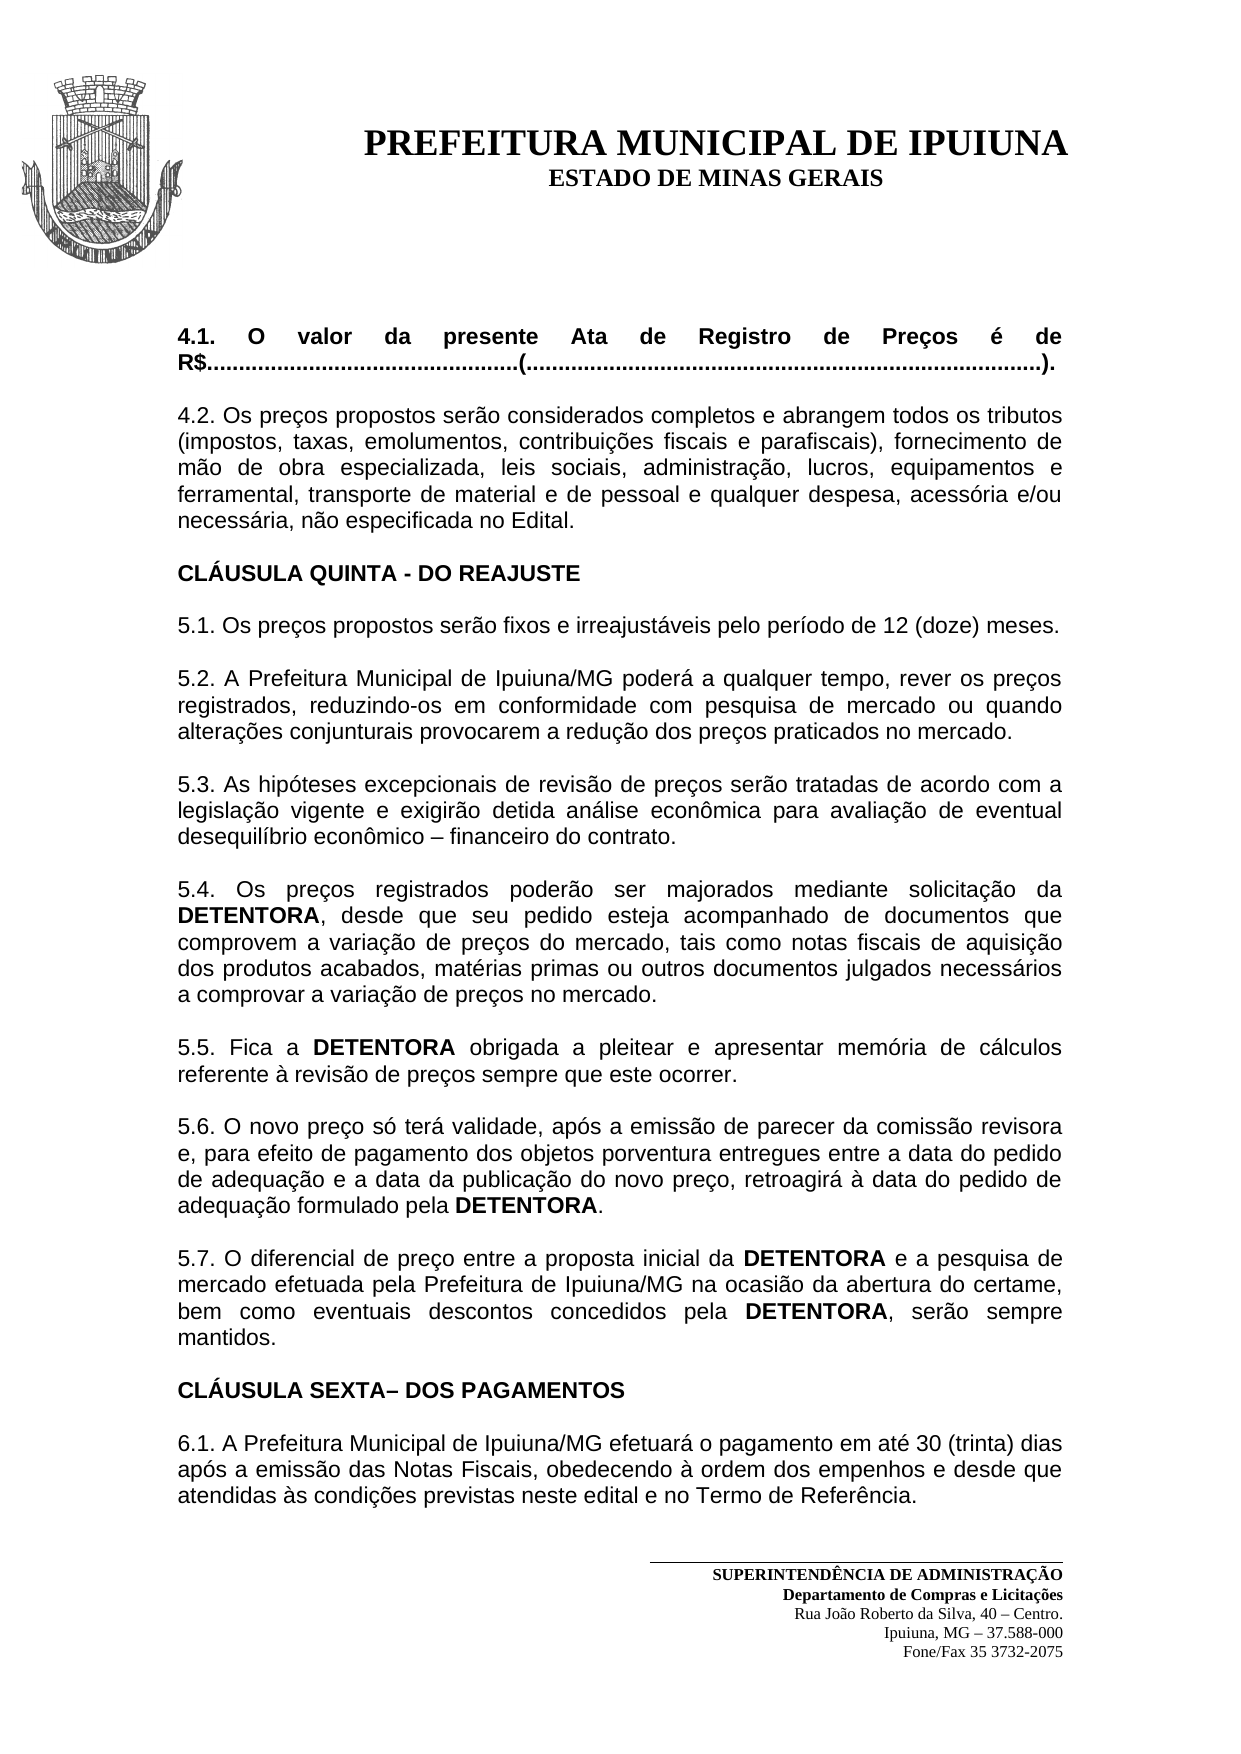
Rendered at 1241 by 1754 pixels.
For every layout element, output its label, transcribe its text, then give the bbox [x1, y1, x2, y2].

text 5.7. O diferencial de preço entre a proposta inicial da DETENTORA e a pesquisa de mercado efetuada pela Prefeitura de Ipuiuna/MG na ocasião da abertura do certame, bem como eventuais descontos concedidos pela DETENTORA, serão sempre mantidos. [177, 1245, 1063, 1350]
text 4.2. Os preços propostos serão considerados completos e abrangem todos os tributos (impostos, taxas, emolumentos, contribuições fiscais e parafiscais), fornecimento de mão de obra especializada, leis sociais, administração, lucros, equipamentos e ferramental, transporte de material e de pessoal e qualquer despesa, acessória e/ou necessária, não especificada no Edital. [177, 402, 1063, 533]
subtitle CLÁUSULA QUINTA - DO REAJUSTE [177, 560, 1063, 586]
text 5.3. As hipóteses excepcionais de revisão de preços serão tratadas de acordo com a legislação vigente e exigirão detida análise econômica para avaliação de eventual desequilíbrio econômico – financeiro do contrato. [177, 771, 1063, 850]
picture [21, 73, 183, 268]
text 5.1. Os preços propostos serão fixos e irreajustáveis pelo período de 12 (doze) meses. [177, 612, 1063, 639]
text 5.2. A Prefeitura Municipal de Ipuiuna/MG poderá a qualquer tempo, rever os preços registrados, reduzindo-os em conformidade com pesquisa de mercado ou quando alterações conjunturais provocarem a redução dos preços praticados no mercado. [177, 665, 1063, 744]
subtitle CLÁUSULA SEXTA– DOS PAGAMENTOS [177, 1377, 1063, 1403]
text 5.5. Fica a DETENTORA obrigada a pleitear e apresentar memória de cálculos referente à revisão de preços sempre que este ocorrer. [177, 1034, 1063, 1087]
text 5.6. O novo preço só terá validade, após a emissão de parecer da comissão revisora e, para efeito de pagamento dos objetos porventura entregues entre a data do pedido de adequação e a data da publicação do novo preço, retroagirá à data do pedido de adequação formulado pela DETENTORA. [177, 1113, 1063, 1219]
text 5.4. Os preços registrados poderão ser majorados mediante solicitação da DETENTORA, desde que seu pedido esteja acompanhado de documentos que comprovem a variação de preços do mercado, tais como notas fiscais de aquisição dos produtos acabados, matérias primas ou outros documentos julgados necessários a comprovar a variação de preços no mercado. [177, 876, 1063, 1008]
text 4.1. O valor da presente Ata de Registro de Preços é de R$.................................................(.................................................................................). [177, 323, 1063, 375]
text 6.1. A Prefeitura Municipal de Ipuiuna/MG efetuará o pagamento em até 30 (trinta) dias após a emissão das Notas Fiscais, obedecendo à ordem dos empenhos e desde que atendidas às condições previstas neste edital e no Termo de Referência. [177, 1429, 1063, 1508]
